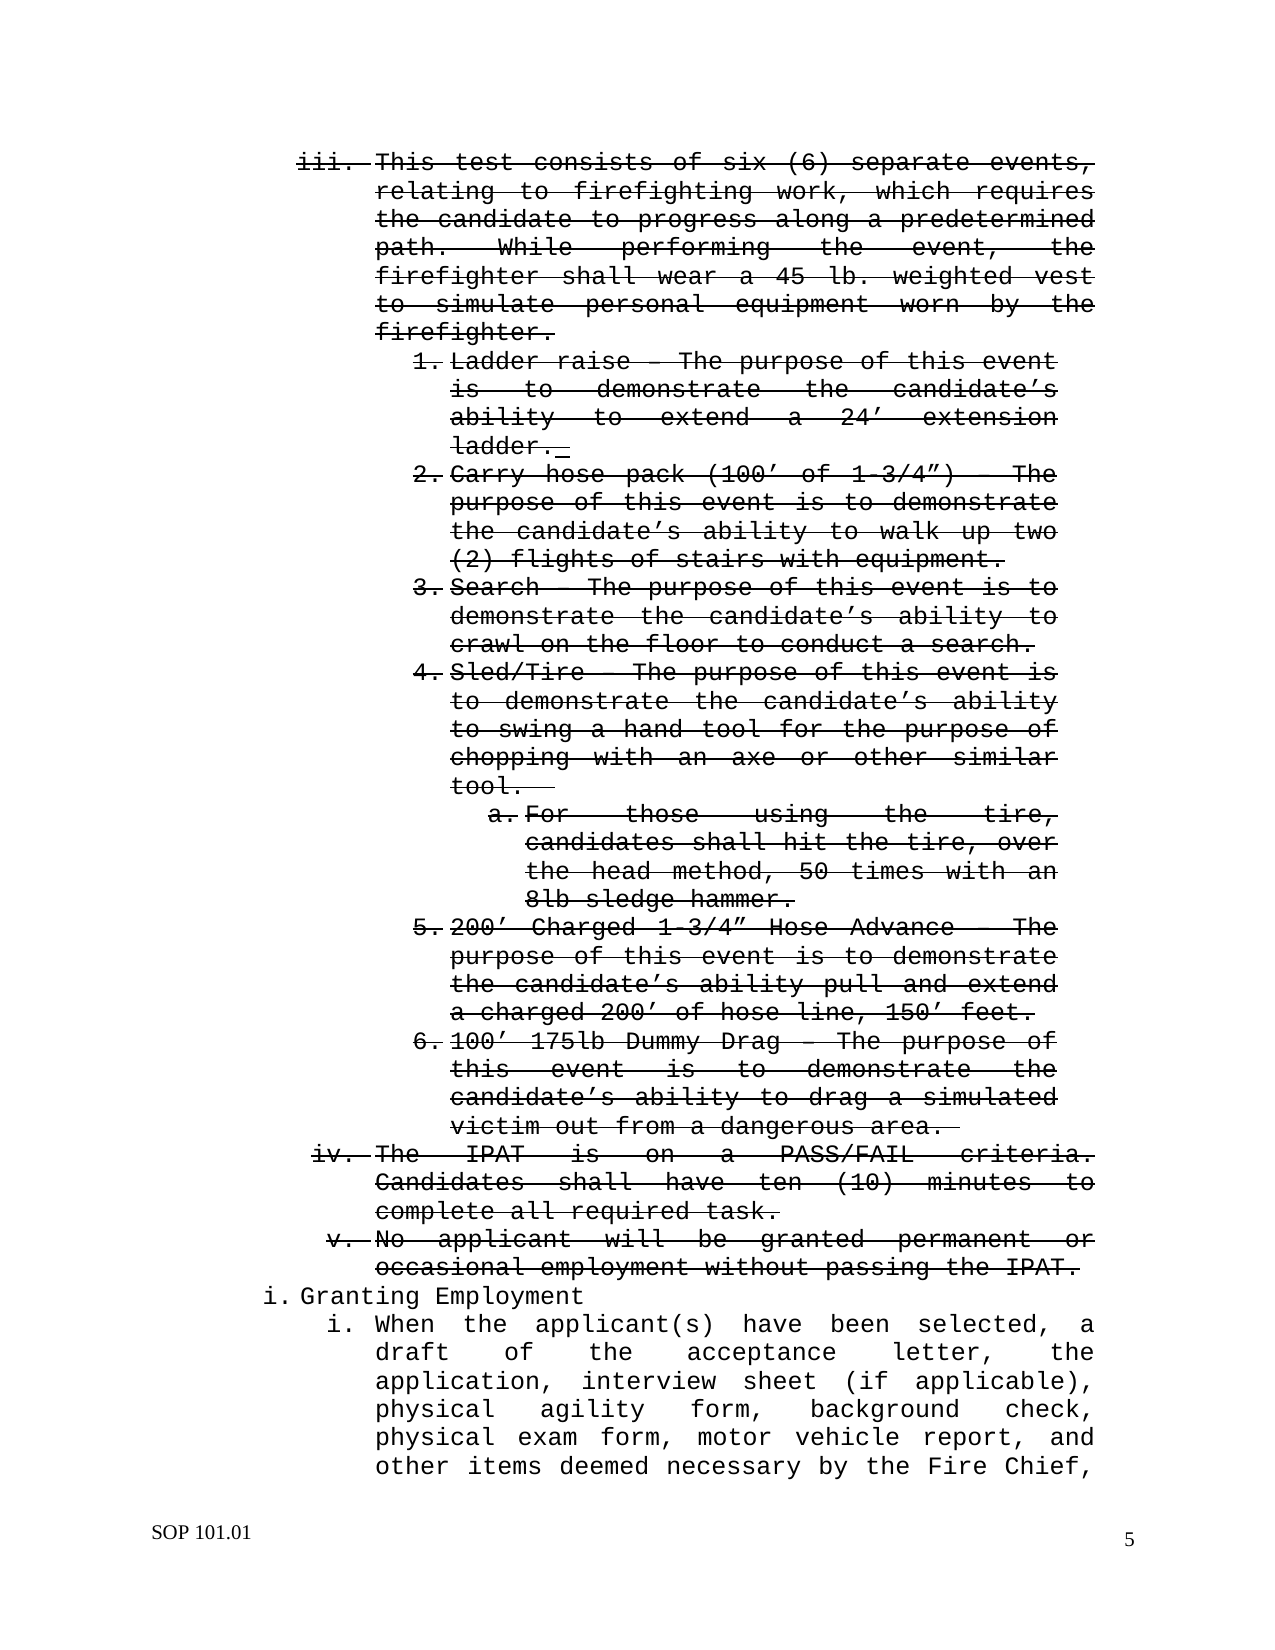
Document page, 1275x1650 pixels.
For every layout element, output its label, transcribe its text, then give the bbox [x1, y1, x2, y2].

list Ladder raise – The purpose of this event is to demonstrate the candidate’s ability to extend a 24’ extension ladder. [412, 348, 1057, 462]
list No applicant will be granted permanent or occasional employment without passing the IPAT. [356, 1227, 1095, 1283]
list Carry hose pack (100’ of 1-3/4”) – The purpose of this event is to demonstrate the candidate’s ability to walk up two (2) flights of stairs with equipment. [412, 462, 1057, 575]
list This test consists of six (6) separate events, relating to firefighting work, which requires the candidate to progress along a predetermined path. While performing the event, the firefighter shall wear a 45 lb. weighted vest to simulate personal equipment worn by the firefighter. [356, 150, 1095, 348]
list Sled/Tire – The purpose of this event is to demonstrate the candidate’s ability to swing a hand tool for the purpose of chopping with an axe or other similar tool. [412, 660, 1057, 802]
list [356, 1312, 1095, 1482]
list 100’ 175lb Dummy Drag – The purpose of this event is to demonstrate the candidate’s ability to drag a simulated victim out from a dangerous area. [412, 1028, 1057, 1142]
list For those using the tire, candidates shall hit the tire, over the head method, 50 times with an 8lb sledge hammer. [487, 802, 1057, 915]
list Search – The purpose of this event is to demonstrate the candidate’s ability to crawl on the floor to conduct a search. [412, 575, 1057, 660]
list The IPAT is on a PASS/FAIL criteria. Candidates shall have ten (10) minutes to complete all required task. [356, 1142, 1095, 1227]
list 200’ Charged 1-3/4” Hose Advance – The purpose of this event is to demonstrate the candidate’s ability pull and extend a charged 200’ of hose line, 150’ feet. [412, 915, 1057, 1028]
list Granting Employment [262, 1283, 1134, 1312]
